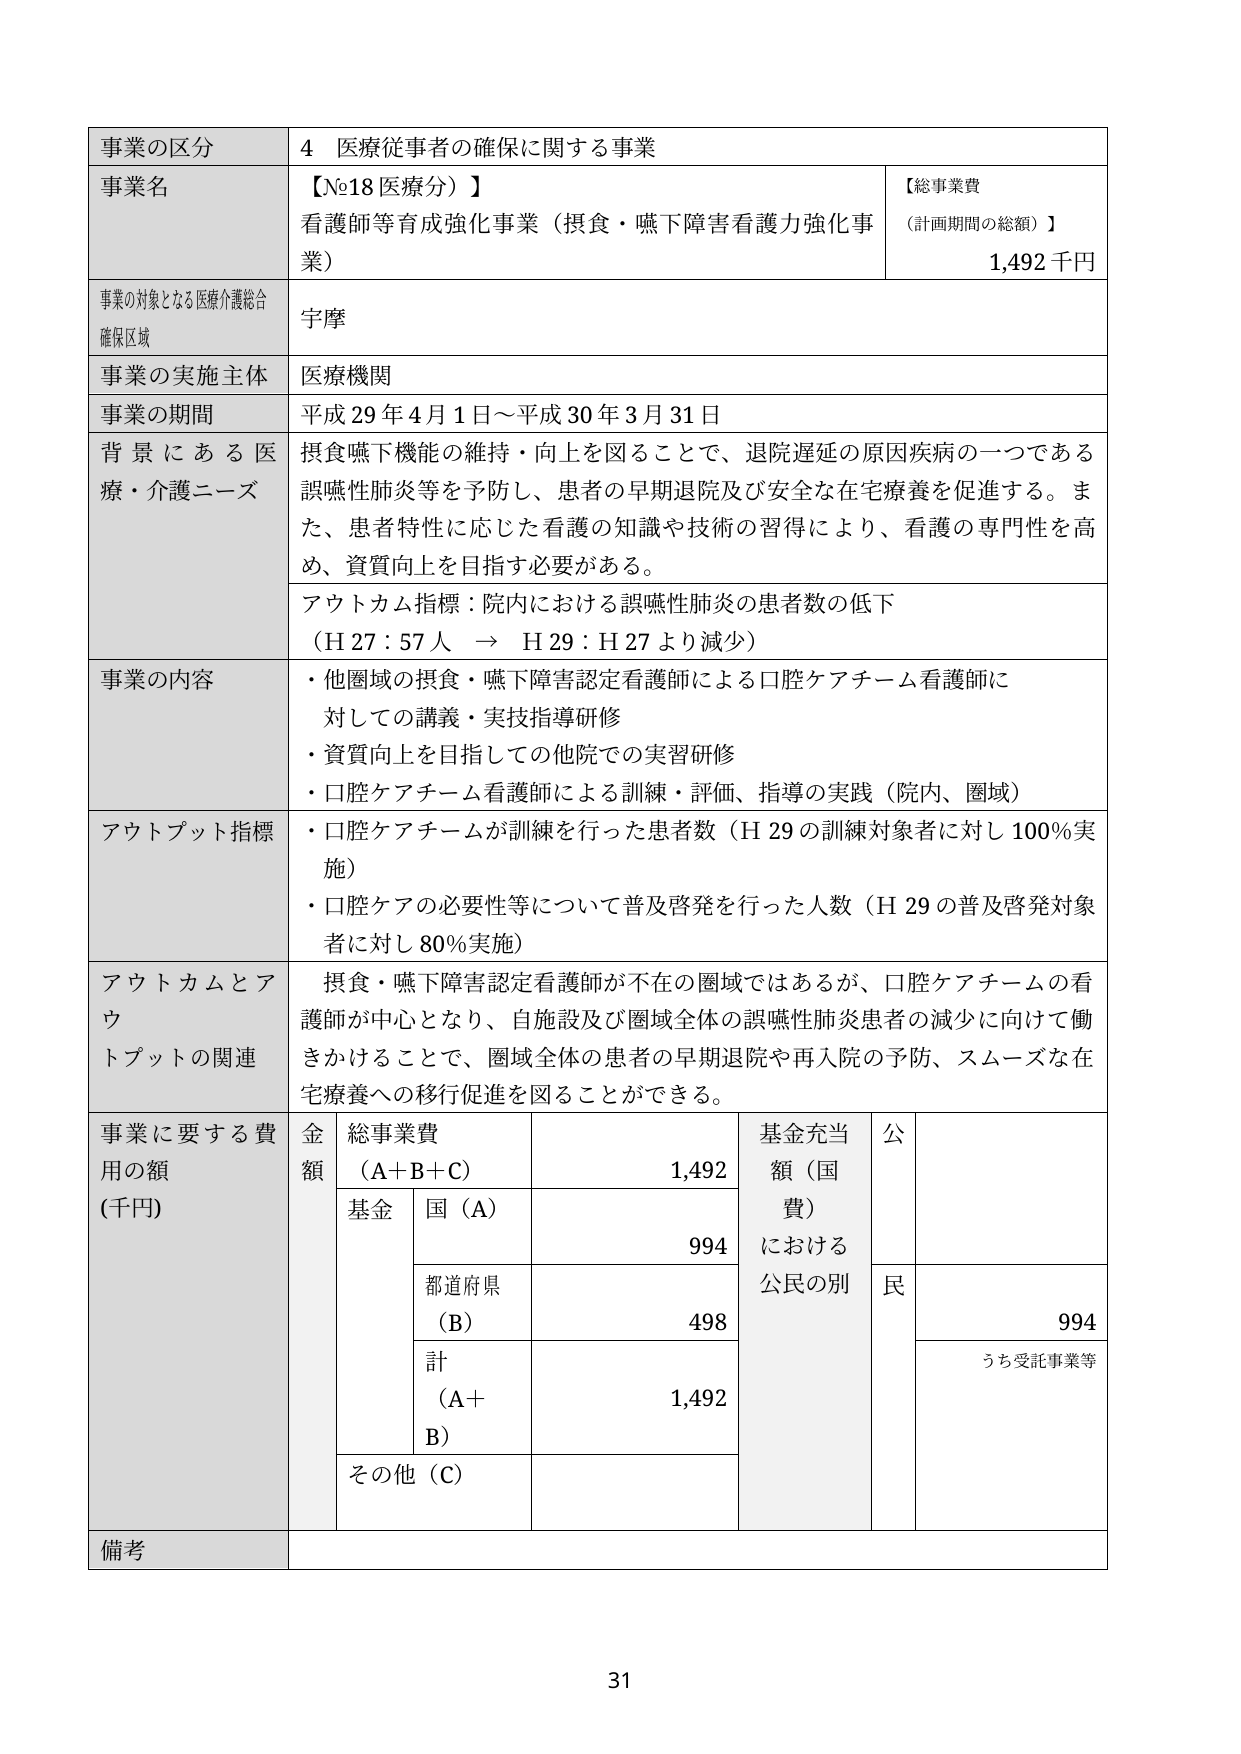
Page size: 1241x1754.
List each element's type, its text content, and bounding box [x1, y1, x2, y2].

table_cell 1,492 [532, 1113, 738, 1188]
table_cell その他（C） [337, 1455, 531, 1530]
table_cell 背景にある医療・介護ニーズ [89, 433, 288, 659]
table_cell 民 [872, 1265, 915, 1530]
table_cell 【総事業費 （計画期間の総額）】 1,492千円 [886, 166, 1107, 279]
table_header 事業の区分 [89, 128, 288, 165]
table_cell ・口腔ケアチームが訓練を行った患者数（Ｈ29の訓練対象者に対し100％実施） ・口腔ケアの必要性等について普及啓発を行った人数（Ｈ29の普及啓発対象者に対し80％実施） [289, 811, 1107, 961]
table_cell [289, 1531, 1107, 1568]
table_cell 事業名 [89, 166, 288, 279]
table_cell アウトカムとアウ トプットの関連 [89, 962, 288, 1112]
table_cell 金額 [289, 1113, 336, 1530]
table_cell うち受託事業等 [916, 1341, 1107, 1530]
table_cell 都道府県 （B） [414, 1265, 531, 1340]
table_cell 国（A） [414, 1189, 531, 1264]
table_cell 平成29年4月1日～平成30年3月31日 [289, 395, 1107, 432]
table_cell 備考 [89, 1531, 288, 1568]
table_cell 事業の内容 [89, 660, 288, 810]
table_cell 医療機関 [289, 356, 1107, 393]
table_cell アウトプット指標 [89, 811, 288, 961]
table_cell [532, 1455, 738, 1530]
table_cell 事業の実施主体 [89, 356, 288, 393]
table_cell 公 [872, 1113, 915, 1264]
table_cell 事業の期間 [89, 395, 288, 432]
table_cell アウトカム指標：院内における誤嚥性肺炎の患者数の低下 （Ｈ27：57人 → Ｈ29：Ｈ27より減少） [289, 584, 1107, 659]
table_cell 基金 [337, 1189, 413, 1454]
table_header 4 医療従事者の確保に関する事業 [289, 128, 1107, 165]
table_cell 宇摩 [289, 280, 1107, 355]
table_cell 計 （A＋B） [414, 1341, 531, 1454]
table_cell 994 [532, 1189, 738, 1264]
table_cell 総事業費 （A＋B＋C） [337, 1113, 531, 1188]
table_cell [916, 1113, 1107, 1264]
table_cell 1,492 [532, 1341, 738, 1454]
table_cell 498 [532, 1265, 738, 1340]
table_cell 摂食・嚥下障害認定看護師が不在の圏域ではあるが、口腔ケアチームの看護師が中心となり、自施設及び圏域全体の誤嚥性肺炎患者の減少に向けて働きかけることで、圏域全体の患者の早期退院や再入院の予防、スムーズな在宅療養への移行促進を図ることができる。 [289, 962, 1107, 1112]
table_cell 基金充当額（国費） における 公民の別 [739, 1113, 871, 1530]
table_cell 【№18医療分）】 看護師等育成強化事業（摂食・嚥下障害看護力強化事業） [289, 166, 885, 279]
table_cell 994 [916, 1265, 1107, 1340]
table_cell 事業の対象となる医療介護総合 確保区域 [89, 280, 288, 355]
table_cell 摂食嚥下機能の維持・向上を図ることで、退院遅延の原因疾病の一つである誤嚥性肺炎等を予防し、患者の早期退院及び安全な在宅療養を促進する。また、患者特性に応じた看護の知識や技術の習得により、看護の専門性を高め、資質向上を目指す必要がある。 [289, 433, 1107, 583]
table_cell 事業に要する費用の額 (千円) [89, 1113, 288, 1530]
table_cell ・他圏域の摂食・嚥下障害認定看護師による口腔ケアチーム看護師に 対しての講義・実技指導研修 ・資質向上を目指しての他院での実習研修 ・口腔ケアチーム看護師による訓練・評価、指導の実践（院内、圏域） [289, 660, 1107, 810]
